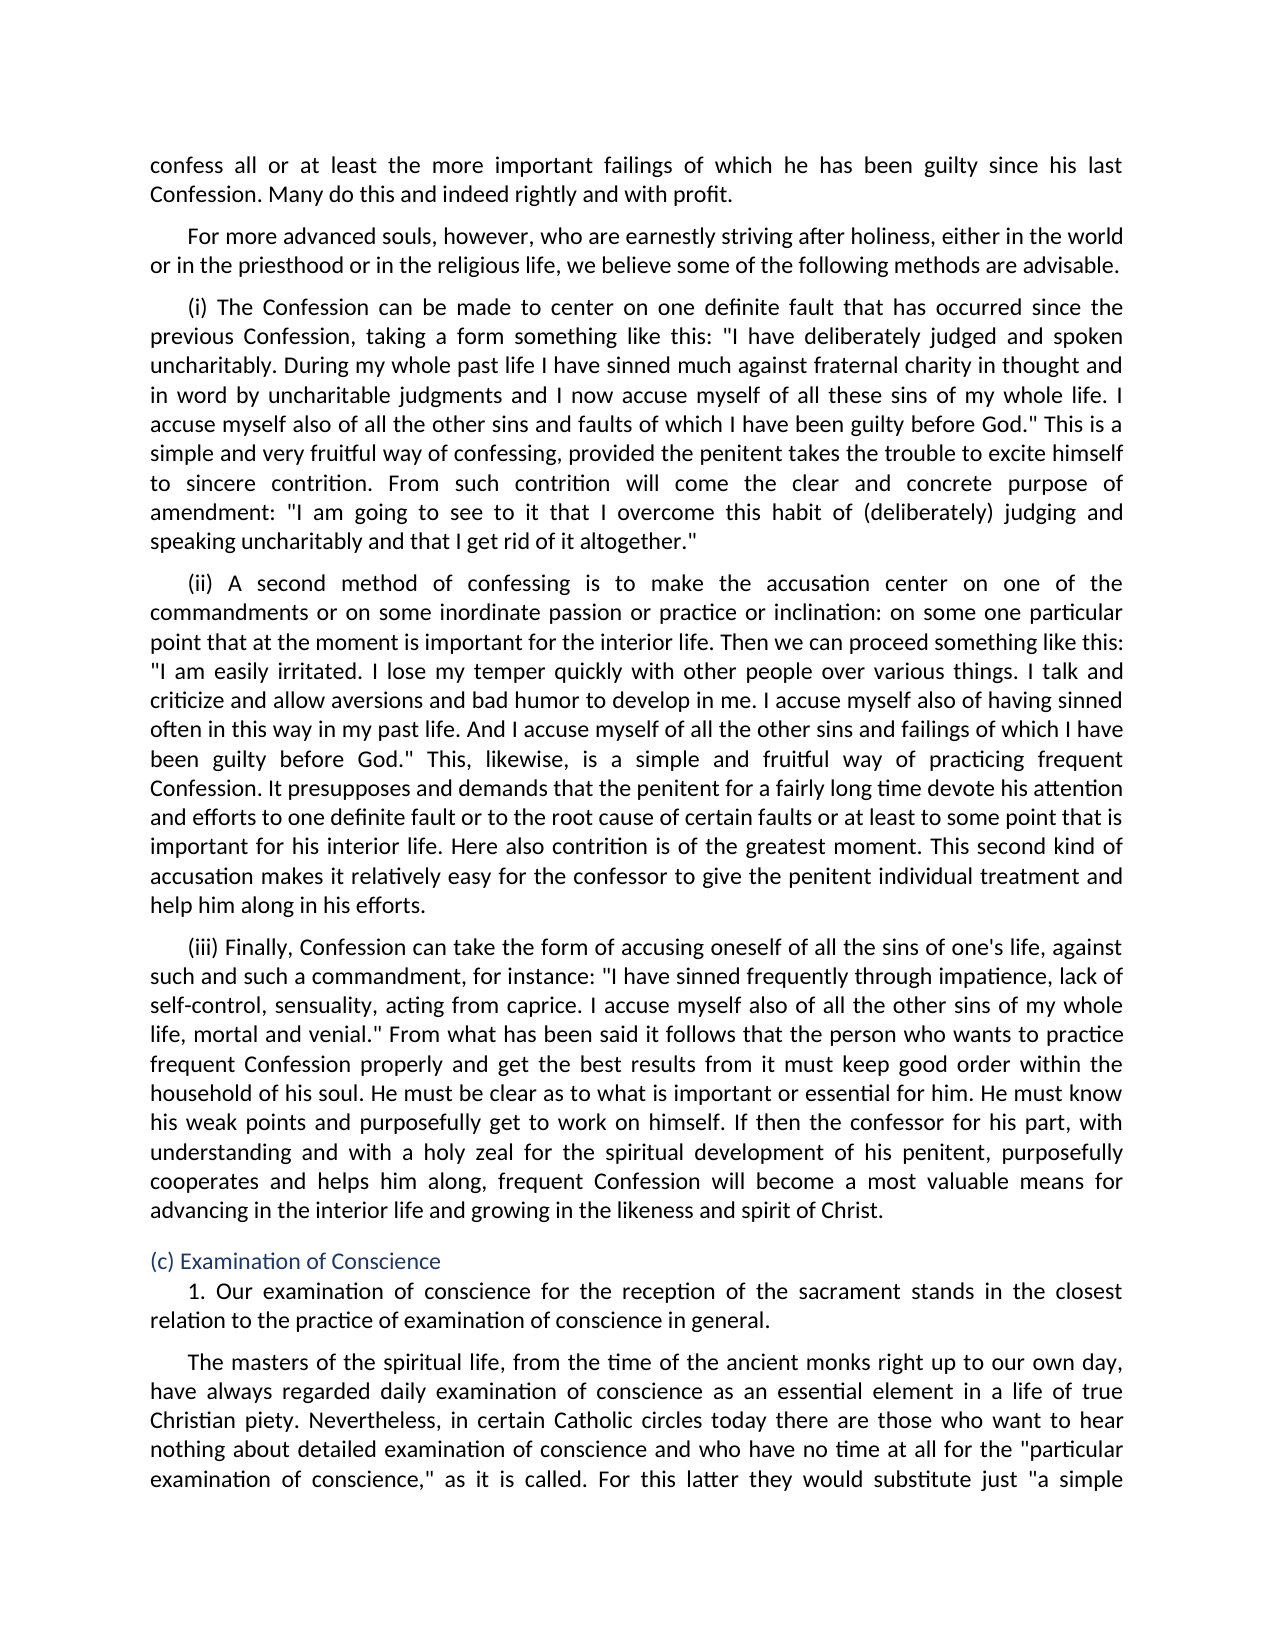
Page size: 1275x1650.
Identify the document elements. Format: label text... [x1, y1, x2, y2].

text (i) The Confession can be made to center on one definite fault that has occurred since the previous Confession, taking a form something like this: "I have deliberately judged and spoken uncharitably. During my whole past life I have sinned much against fraternal charity in thought and in word by uncharitable judgments and I now accuse myself of all these sins of my whole life. I accuse myself also of all the other sins and faults of which I have been guilty before God." This is a simple and very fruitful way of confessing, provided the penitent takes the trouble to excite himself to sincere contrition. From such contrition will come the clear and concrete purpose of amendment: "I am going to see to it that I overcome this habit of (deliberately) judging and speaking uncharitably and that I get rid of it altogether." [114, 292, 1125, 556]
text (iii) Finally, Confession can take the form of accusing oneself of all the sins of one's life, against such and such a commandment, for instance: "I have sinned frequently through impatience, lack of self-control, sensuality, acting from caprice. I accuse myself also of all the other sins of my whole life, mortal and venial." From what has been said it follows that the person who wants to practice frequent Confession properly and get the best results from it must keep good order within the household of his soul. He must be clear as to what is important or essential for him. He must know his weak points and purposefully get to work on himself. If then the confessor for his part, with understanding and with a holy zeal for the spiritual development of his penitent, purposefully cooperates and helps him along, frequent Confession will become a most valuable means for advancing in the interior life and growing in the likeness and spirit of Christ. [114, 932, 1125, 1224]
subtitle (c) Examination of Conscience [150, 1237, 1125, 1276]
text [150, 1347, 1125, 1493]
text 1. Our examination of conscience for the reception of the sacrament stands in the closest relation to the practice of examination of conscience in general. [150, 1276, 1125, 1334]
text (ii) A second method of confessing is to make the accusation center on one of the commandments or on some inordinate passion or practice or inclination: on some one particular point that at the moment is important for the interior life. Then we can proceed something like this: "I am easily irritated. I lose my temper quickly with other people over various things. I talk and criticize and allow aversions and bad humor to develop in me. I accuse myself also of having sinned often in this way in my past life. And I accuse myself of all the other sins and failings of which I have been guilty before God." This, likewise, is a simple and fruitful way of practicing frequent Confession. It presupposes and demands that the penitent for a fairly long time devote his attention and efforts to one definite fault or to the root cause of certain faults or at least to some point that is important for his interior life. Here also contrition is of the greatest moment. This second kind of accusation makes it relatively easy for the confessor to give the penitent individual treatment and help him along in his efforts. [114, 568, 1125, 919]
text For more advanced souls, however, who are earnestly striving after holiness, either in the world or in the priesthood or in the religious life, we believe some of the following methods are advisable. [114, 221, 1125, 279]
